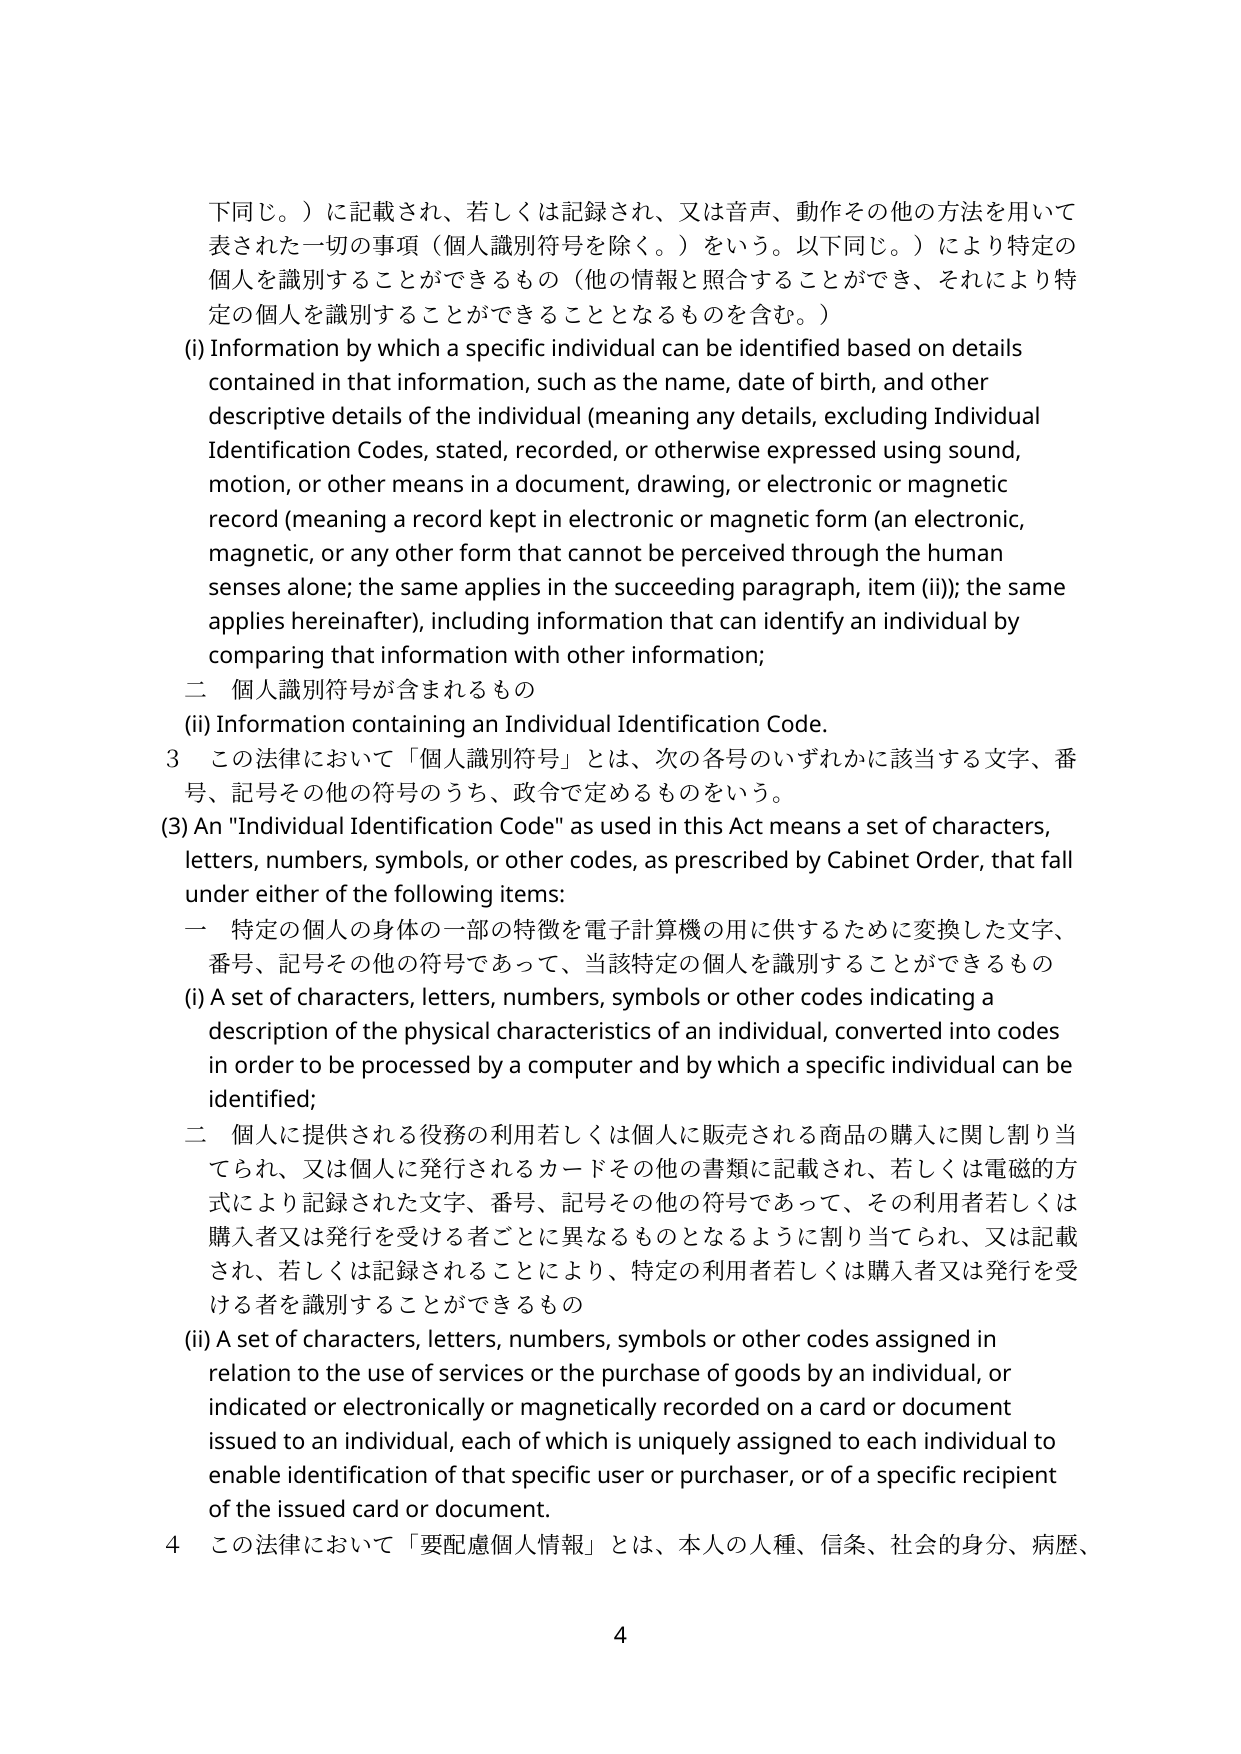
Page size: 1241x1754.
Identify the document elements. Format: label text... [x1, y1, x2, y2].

text 二 個人に提供される役務の利用若しくは個人に販売される商品の購入に関し割り当てられ、又は個人に発行されるカードその他の書類に記載され、若しくは電磁的方式により記録された文字、番号、記号その他の符号であって、その利用者若しくは購入者又は発行を受ける者ごとに異なるものとなるように割り当てられ、又は記載され、若しくは記録されることにより、特定の利用者若しくは購入者又は発行を受ける者を識別することができるもの [184, 1116, 1079, 1321]
text 一 特定の個人の身体の一部の特徴を電子計算機の用に供するために変換した文字、番号、記号その他の符号であって、当該特定の個人を識別することができるもの [184, 911, 1079, 979]
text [161, 1526, 1079, 1560]
text (i) A set of characters, letters, numbers, symbols or other codes indicating a description of the physical characteristics of an individual, converted into codes in order to be processed by a computer and by which a specific individual can be identified; [184, 979, 1079, 1116]
text (3) An "Individual Identification Code" as used in this Act means a set of characters, letters, numbers, symbols, or other codes, as prescribed by Cabinet Order, that fall under either of the following items: [161, 809, 1079, 911]
text (i) Information by which a specific individual can be identified based on details contained in that information, such as the name, date of birth, and other descriptive details of the individual (meaning any details, excluding Individual Identification Codes, stated, recorded, or otherwise expressed using sound, motion, or other means in a document, drawing, or electronic or magnetic record (meaning a record kept in electronic or magnetic form (an electronic, magnetic, or any other form that cannot be perceived through the human senses alone; the same applies in the succeeding paragraph, item (ii)); the same applies hereinafter), including information that can identify an individual by comparing that information with other information; [184, 330, 1079, 672]
text (ii) Information containing an Individual Identification Code. [184, 706, 1079, 740]
text ３ この法律において「個人識別符号」とは、次の各号のいずれかに該当する文字、番号、記号その他の符号のうち、政令で定めるものをいう。 [161, 740, 1079, 809]
text (ii) A set of characters, letters, numbers, symbols or other codes assigned in relation to the use of services or the purchase of goods by an individual, or indicated or electronically or magnetically recorded on a card or document issued to an individual, each of which is uniquely assigned to each individual to enable identification of that specific user or purchaser, or of a specific recipient of the issued card or document. [184, 1321, 1079, 1526]
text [184, 194, 1079, 330]
text 二 個人識別符号が含まれるもの [184, 672, 1079, 706]
